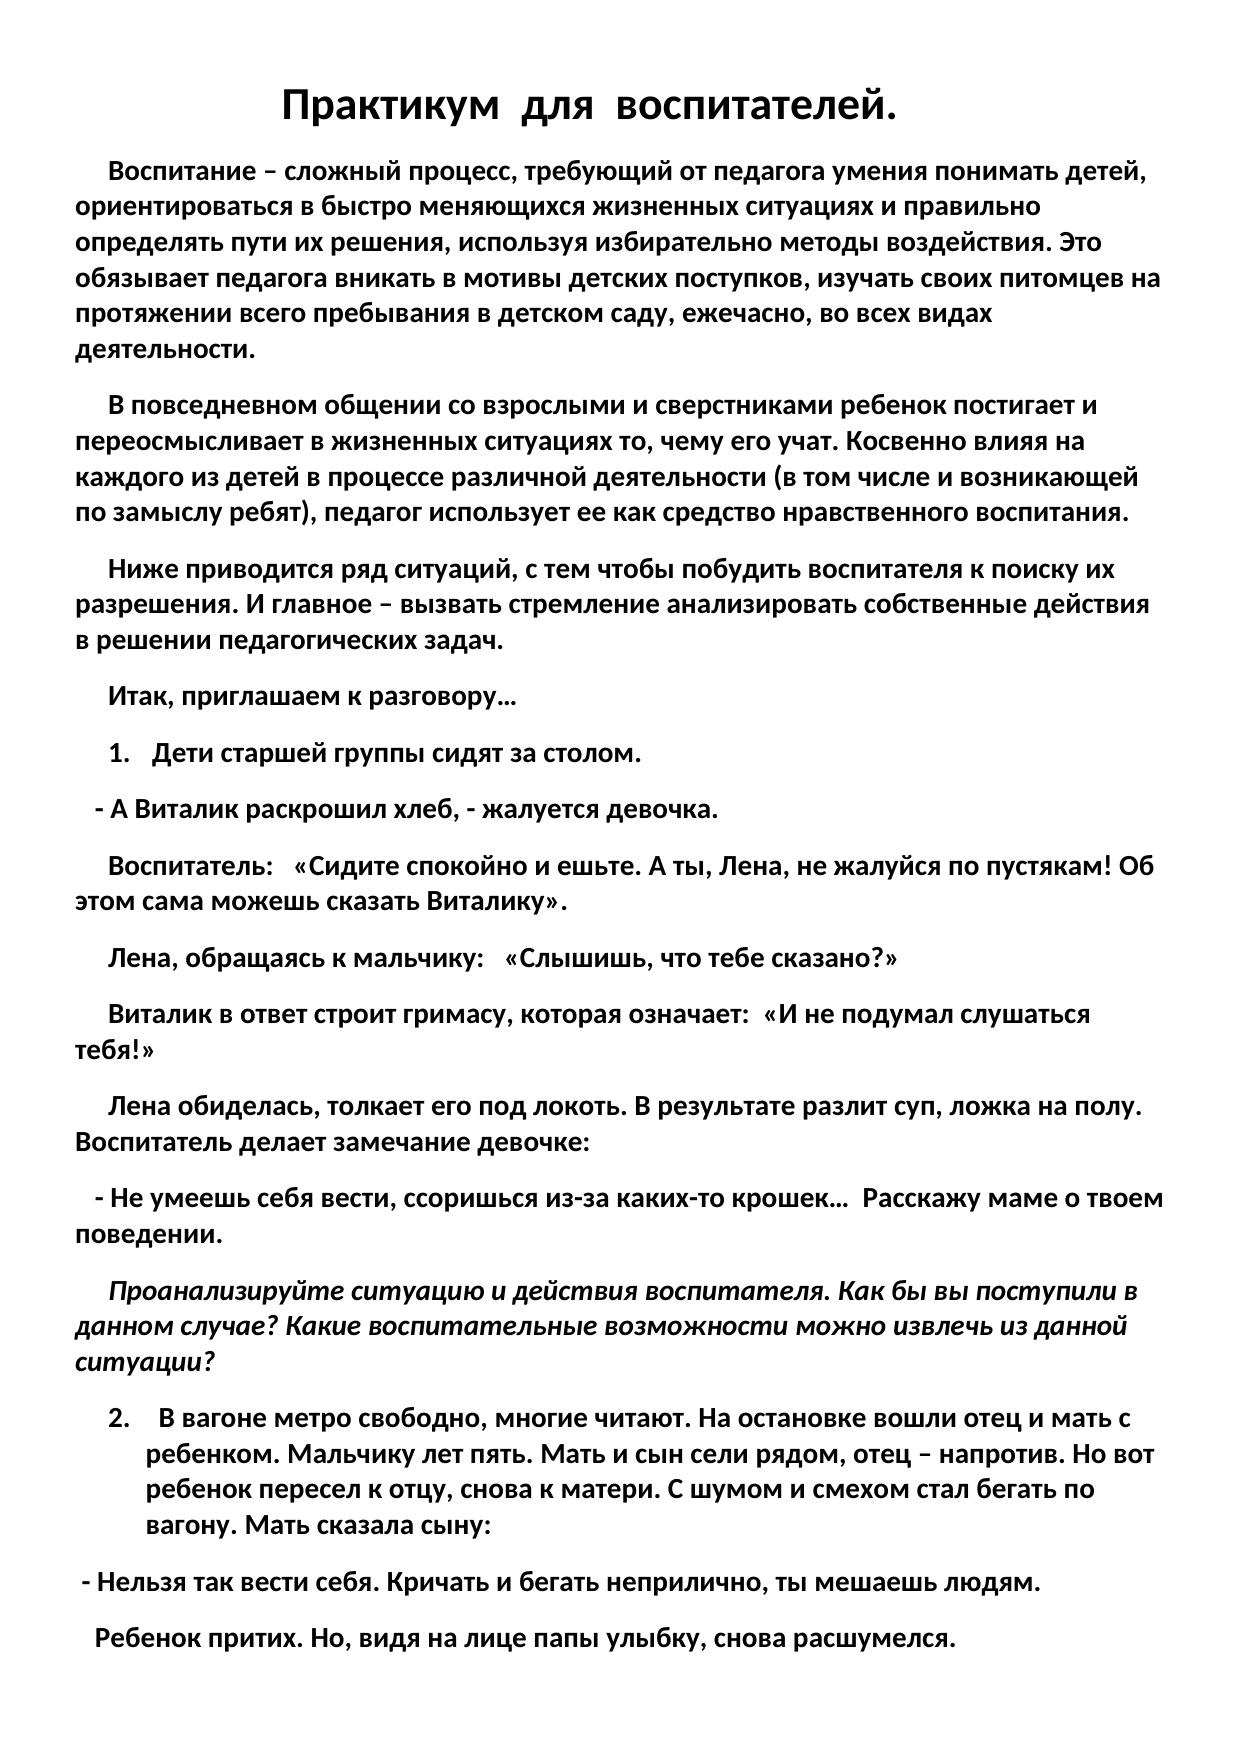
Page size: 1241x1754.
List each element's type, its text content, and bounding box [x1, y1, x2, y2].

text В повседневном общении со взрослыми и сверстниками ребенок постигает и переосмысливает в жизненных ситуациях то, чему его учат. Косвенно влияя на каждого из детей в процессе различной деятельности (в том числе и возникающей по замыслу ребят), педагог использует ее как средство нравственного воспитания. [75, 386, 1165, 529]
text Воспитатель: «Сидите спокойно и ешьте. А ты, Лена, не жалуйся по пустякам! Об этом сама можешь сказать Виталику». [75, 847, 1165, 918]
list Дети старшей группы сидят за столом. [108, 734, 1165, 769]
text Ребенок притих. Но, видя на лице папы улыбку, снова расшумелся. [75, 1619, 1165, 1655]
text Виталик в ответ строит гримасу, которая означает: «И не подумал слушаться тебя!» [75, 995, 1165, 1067]
text Итак, приглашаем к разговору… [75, 677, 1165, 713]
text - Нельзя так вести себя. Кричать и бегать неприлично, ты мешаешь людям. [75, 1563, 1165, 1598]
text Воспитание – сложный процесс, требующий от педагога умения понимать детей, ориентироваться в быстро меняющихся жизненных ситуациях и правильно определять пути их решения, используя избирательно методы воздействия. Это обязывает педагога вникать в мотивы детских поступков, изучать своих питомцев на протяжении всего пребывания в детском саду, ежечасно, во всех видах деятельности. [75, 152, 1165, 366]
text - А Виталик раскрошил хлеб, - жалуется девочка. [75, 790, 1165, 826]
text Лена, обращаясь к мальчику: «Слышишь, что тебе сказано?» [75, 939, 1165, 974]
text Проанализируйте ситуацию и действия воспитателя. Как бы вы поступили в данном случае? Какие воспитательные возможности можно извлечь из данной ситуации? [75, 1272, 1165, 1378]
list В вагоне метро свободно, многие читают. На остановке вошли отец и мать с ребенком. Мальчику лет пять. Мать и сын сели рядом, отец – напротив. Но вот ребенок пересел к отцу, снова к матери. С шумом и смехом стал бегать по вагону. Мать сказала сыну: [108, 1399, 1165, 1542]
text Лена обиделась, толкает его под локоть. В результате разлит суп, ложка на полу. Воспитатель делает замечание девочке: [75, 1087, 1165, 1159]
text Практикум для воспитателей. [75, 75, 1165, 131]
text - Не умеешь себя вести, ссоришься из-за каких-то крошек… Расскажу маме о твоем поведении. [75, 1179, 1165, 1251]
text Ниже приводится ряд ситуаций, с тем чтобы побудить воспитателя к поиску их разрешения. И главное – вызвать стремление анализировать собственные действия в решении педагогических задач. [75, 550, 1165, 657]
